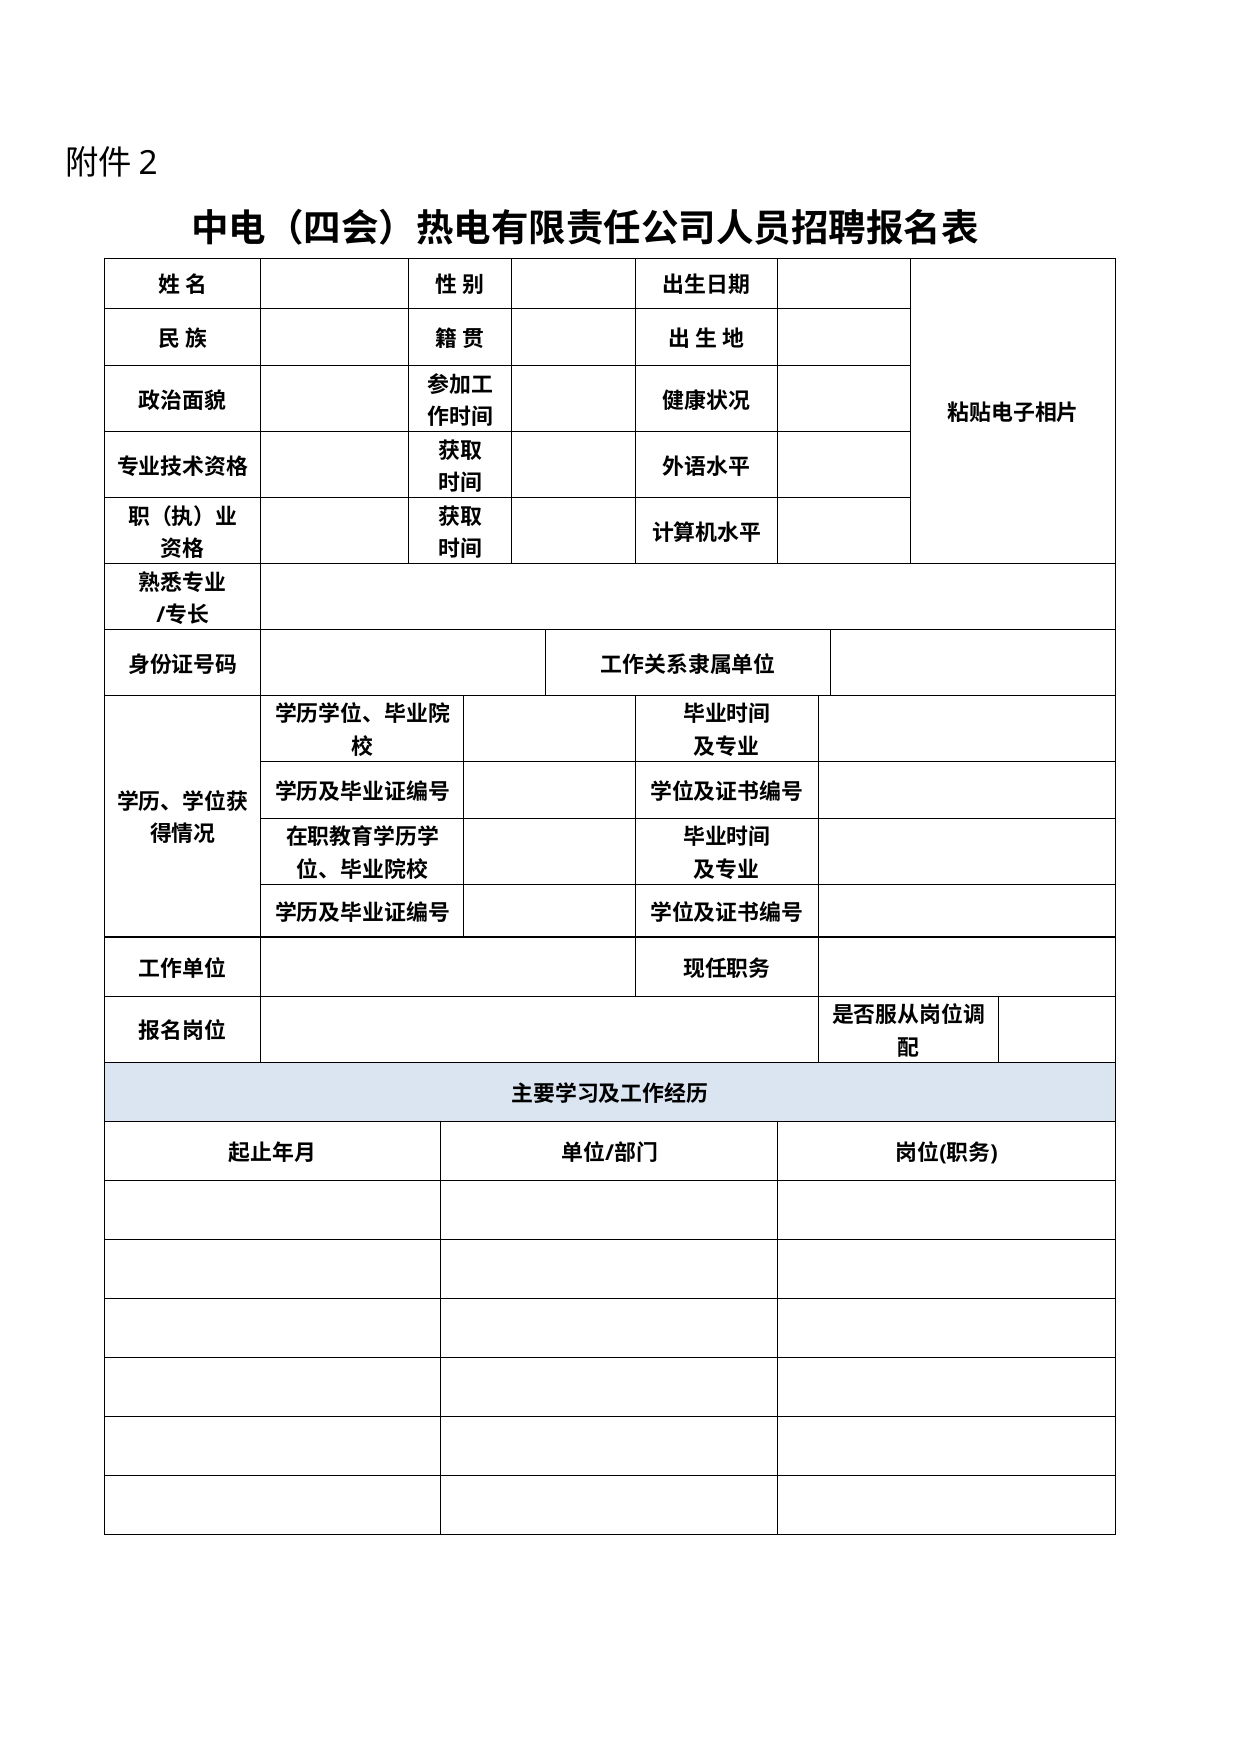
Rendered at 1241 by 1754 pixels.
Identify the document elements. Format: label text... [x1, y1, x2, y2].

table_cell 职（执）业 资格 [105, 498, 260, 563]
table_cell 学位及证书编号 [636, 885, 818, 936]
table_cell [778, 1240, 1115, 1298]
table_cell [261, 498, 408, 563]
table_cell [441, 1417, 777, 1475]
table_cell 工作单位 [105, 938, 260, 996]
table_cell [512, 366, 635, 431]
table_cell [464, 696, 635, 761]
table_cell [778, 1299, 1115, 1357]
table_cell [105, 1417, 440, 1475]
table_header [261, 259, 408, 308]
table_cell [105, 1299, 440, 1357]
table_cell [999, 997, 1115, 1062]
table_cell 参加工作时间 [409, 366, 511, 431]
text 附件2 [65, 127, 1104, 192]
table_cell [819, 696, 1115, 761]
table_cell 健康状况 [636, 366, 777, 431]
text 中电（四会）热电有限责任公司人员招聘报名表 [65, 192, 1104, 257]
table_cell [778, 1181, 1115, 1239]
table_cell 是否服从岗位调配 [819, 997, 998, 1062]
table_cell 在职教育学历学位、毕业院校 [261, 819, 463, 884]
table_header [778, 259, 910, 308]
table_cell [778, 1358, 1115, 1416]
table_cell 专业技术资格 [105, 432, 260, 497]
table_cell [778, 309, 910, 365]
table_cell [261, 309, 408, 365]
table_cell 毕业时间 及专业 [636, 696, 818, 761]
table_cell 外语水平 [636, 432, 777, 497]
table_cell [441, 1240, 777, 1298]
table_cell 起止年月 [105, 1122, 440, 1180]
table_cell [441, 1476, 777, 1534]
table_cell 学历及毕业证编号 [261, 762, 463, 818]
table_cell 民 族 [105, 309, 260, 365]
table_cell [464, 819, 635, 884]
table_cell 籍 贯 [409, 309, 511, 365]
table_cell [261, 630, 545, 695]
table_cell [261, 366, 408, 431]
table_cell 单位/部门 [441, 1122, 777, 1180]
table_cell [105, 1358, 440, 1416]
table_cell [512, 498, 635, 563]
table_cell 获取 时间 [409, 498, 511, 563]
table_cell [464, 885, 635, 936]
table_cell [261, 432, 408, 497]
table_cell [778, 498, 910, 563]
table_cell 学历及毕业证编号 [261, 885, 463, 936]
table_cell 学历学位、毕业院校 [261, 696, 463, 761]
table_cell [778, 366, 910, 431]
table_cell 学位及证书编号 [636, 762, 818, 818]
table_cell [831, 630, 1115, 695]
table_cell [819, 762, 1115, 818]
table_cell [261, 938, 635, 996]
table_cell 工作关系隶属单位 [546, 630, 830, 695]
table_cell 出 生 地 [636, 309, 777, 365]
table_cell 岗位(职务) [778, 1122, 1115, 1180]
table_cell [512, 309, 635, 365]
table_cell [819, 938, 1115, 996]
table_cell [261, 564, 1115, 629]
table_cell 报名岗位 [105, 997, 260, 1062]
table_cell [441, 1181, 777, 1239]
table_cell 计算机水平 [636, 498, 777, 563]
table_cell [105, 1476, 440, 1534]
table_cell [441, 1299, 777, 1357]
table_cell [819, 819, 1115, 884]
table_header [512, 259, 635, 308]
table_cell 学历、学位获得情况 [105, 696, 260, 936]
table_cell [105, 1240, 440, 1298]
table_cell [441, 1358, 777, 1416]
table_cell 现任职务 [636, 938, 818, 996]
table_cell [778, 1476, 1115, 1534]
table_cell [778, 1417, 1115, 1475]
table_cell [819, 885, 1115, 936]
table_cell 熟悉专业 /专长 [105, 564, 260, 629]
table_cell [464, 762, 635, 818]
table_cell [512, 432, 635, 497]
table_cell 主要学习及工作经历 [105, 1063, 1115, 1121]
table_header 姓 名 [105, 259, 260, 308]
table_cell [261, 997, 818, 1062]
table_cell 政治面貌 [105, 366, 260, 431]
table_header 出生日期 [636, 259, 777, 308]
table_header 性 别 [409, 259, 511, 308]
table_header 粘贴电子相片 [911, 259, 1115, 563]
table_cell 毕业时间 及专业 [636, 819, 818, 884]
table_cell [105, 1181, 440, 1239]
table_cell 身份证号码 [105, 630, 260, 695]
table_cell 获取 时间 [409, 432, 511, 497]
table_cell [778, 432, 910, 497]
